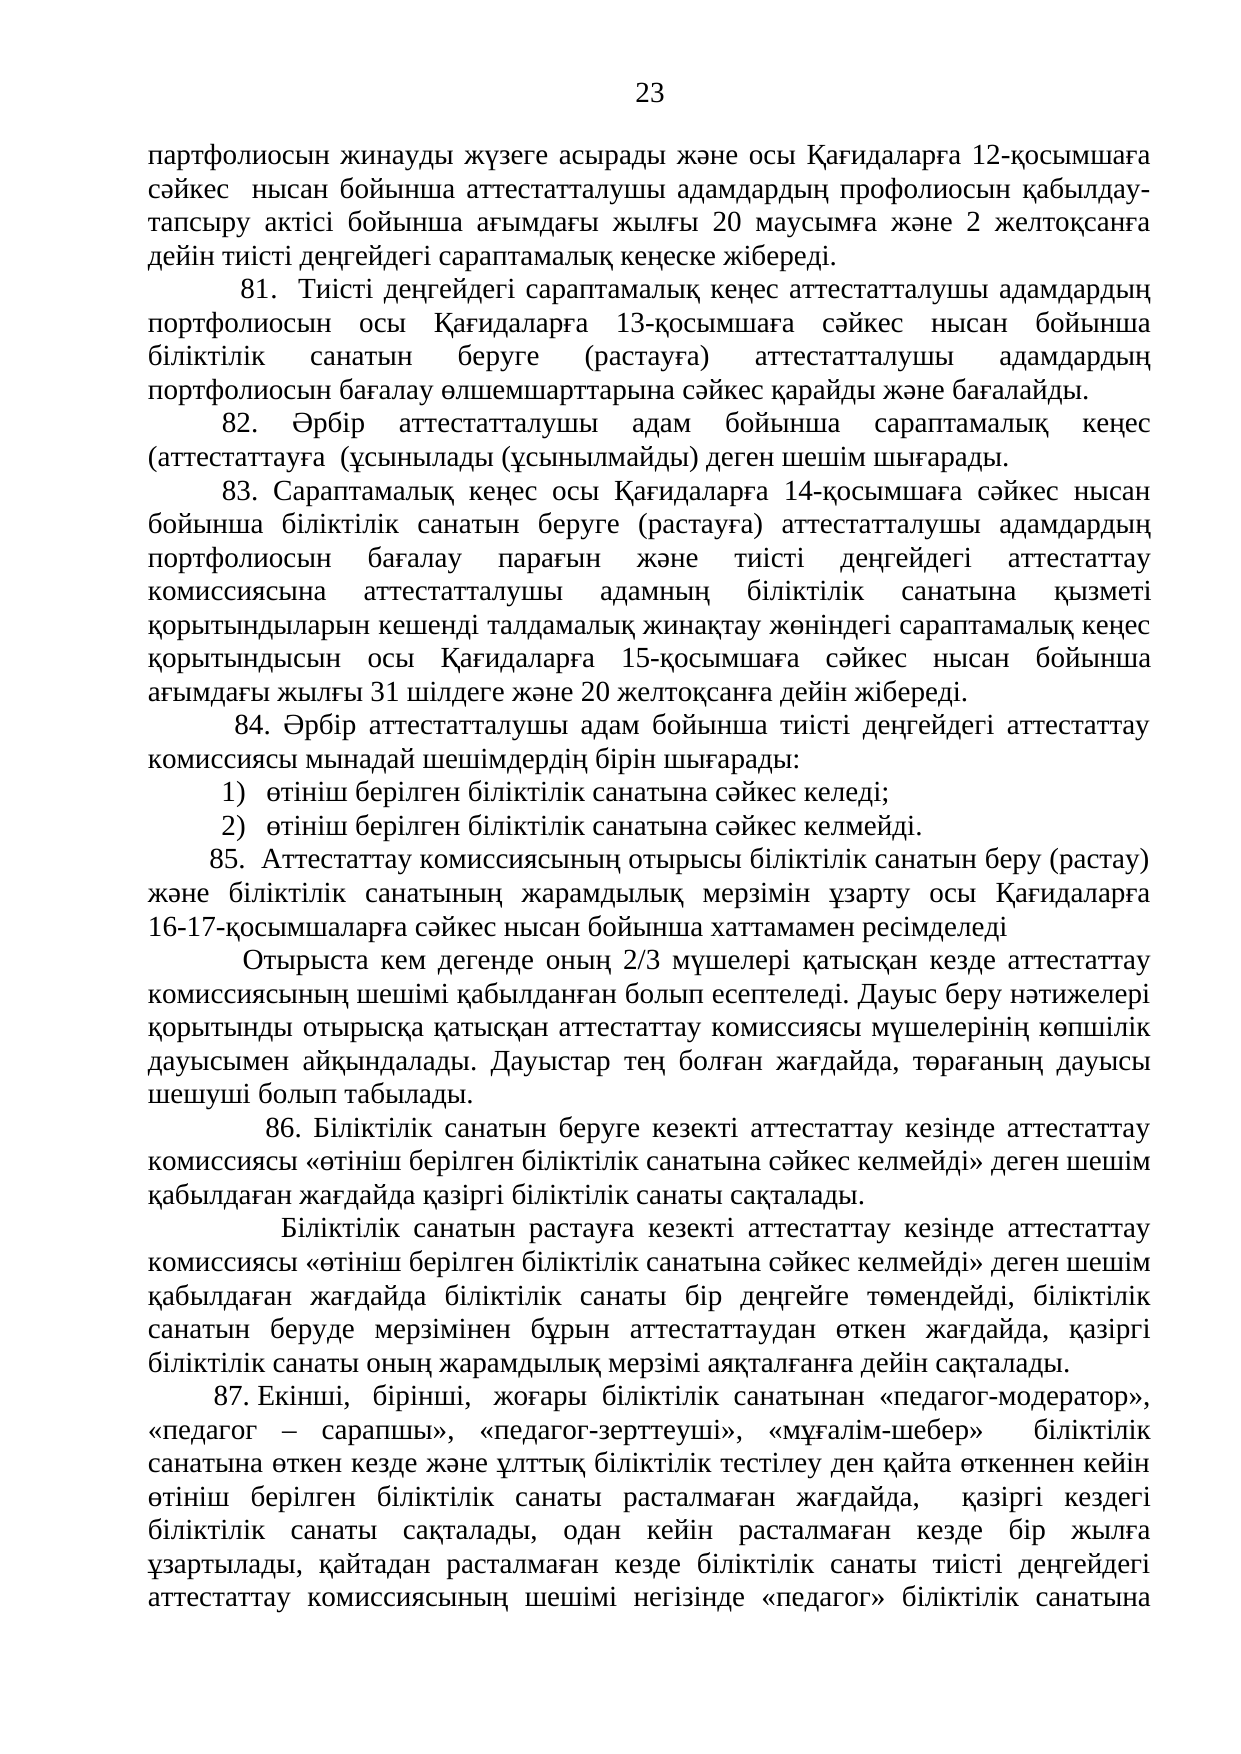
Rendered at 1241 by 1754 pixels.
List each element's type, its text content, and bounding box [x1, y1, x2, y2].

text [148, 1412, 1152, 1613]
text 84. Әрбір аттестатталушы адам бойынша тиісті деңгейдегі аттестаттау комиссиясы мынадай шешімдердің бірін шығарады: [148, 707, 1152, 774]
text 87. Екінші, бірінші, жоғары біліктілік санатынан «педагог-модератор», [148, 1378, 1152, 1412]
text 83. Сараптамалық кеңес осы Қағидаларға 14-қосымшаға сәйкес нысан бойынша біліктілік санатын беруге (растауға) аттестатталушы адамдардың портфолиосын бағалау парағын және тиісті деңгейдегі аттестаттау комиссиясына аттестатталушы адамның біліктілік санатына қызметі қорытындыларын кешенді талдамалық жинақтау жөніндегі сараптамалық кеңес қорытындысын осы Қағидаларға 15-қосымшаға сәйкес нысан бойынша ағымдағы жылғы 31 шілдеге және 20 желтоқсанға дейін жібереді. [148, 473, 1152, 707]
text Біліктілік санатын растауға кезекті аттестаттау кезінде аттестаттау комиссиясы «өтініш берілген біліктілік санатына сәйкес келмейді» деген шешім қабылдаған жағдайда біліктілік санаты бір деңгейге төмендейді, біліктілік санатын беруде мерзімінен бұрын аттестаттаудан өткен жағдайда, қазіргі біліктілік санаты оның жарамдылық мерзімі аяқталғанға дейін сақталады. [148, 1211, 1152, 1378]
text 82. Әрбір аттестатталушы адам бойынша сараптамалық кеңес (аттестаттауға (ұсынылады (ұсынылмайды) деген шешім шығарады. [148, 406, 1152, 473]
text 85. Аттестаттау комиссиясының отырысы біліктілік санатын беру (растау) және біліктілік санатының жарамдылық мерзімін ұзарту осы Қағидаларға 16-17-қосымшаларға сәйкес нысан бойынша хаттамамен ресімделеді [148, 842, 1152, 942]
text 86. Біліктілік санатын беруге кезекті аттестаттау кезінде аттестаттау комиссиясы «өтініш берілген біліктілік санатына сәйкес келмейді» деген шешім қабылдаған жағдайда қазіргі біліктілік санаты сақталады. [148, 1110, 1152, 1211]
text Отырыста кем дегенде оның 2/3 мүшелері қатысқан кезде аттестаттау комиссиясының шешімі қабылданған болып есептеледі. Дауыс беру нәтижелері қорытынды отырысқа қатысқан аттестаттау комиссиясы мүшелерінің көпшілік дауысымен айқындалады. Дауыстар тең болған жағдайда, төрағаның дауысы шешуші болып табылады. [148, 942, 1152, 1110]
list өтініш берілген біліктілік санатына сәйкес келмейді. [221, 808, 1152, 842]
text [148, 137, 1152, 271]
text 81. Тиісті деңгейдегі сараптамалық кеңес аттестатталушы адамдардың портфолиосын осы Қағидаларға 13-қосымшаға сәйкес нысан бойынша біліктілік санатын беруге (растауға) аттестатталушы адамдардың портфолиосын бағалау өлшемшарттарына сәйкес қарайды және бағалайды. [148, 271, 1152, 406]
list өтініш берілген біліктілік санатына сәйкес келеді; [221, 774, 1152, 808]
